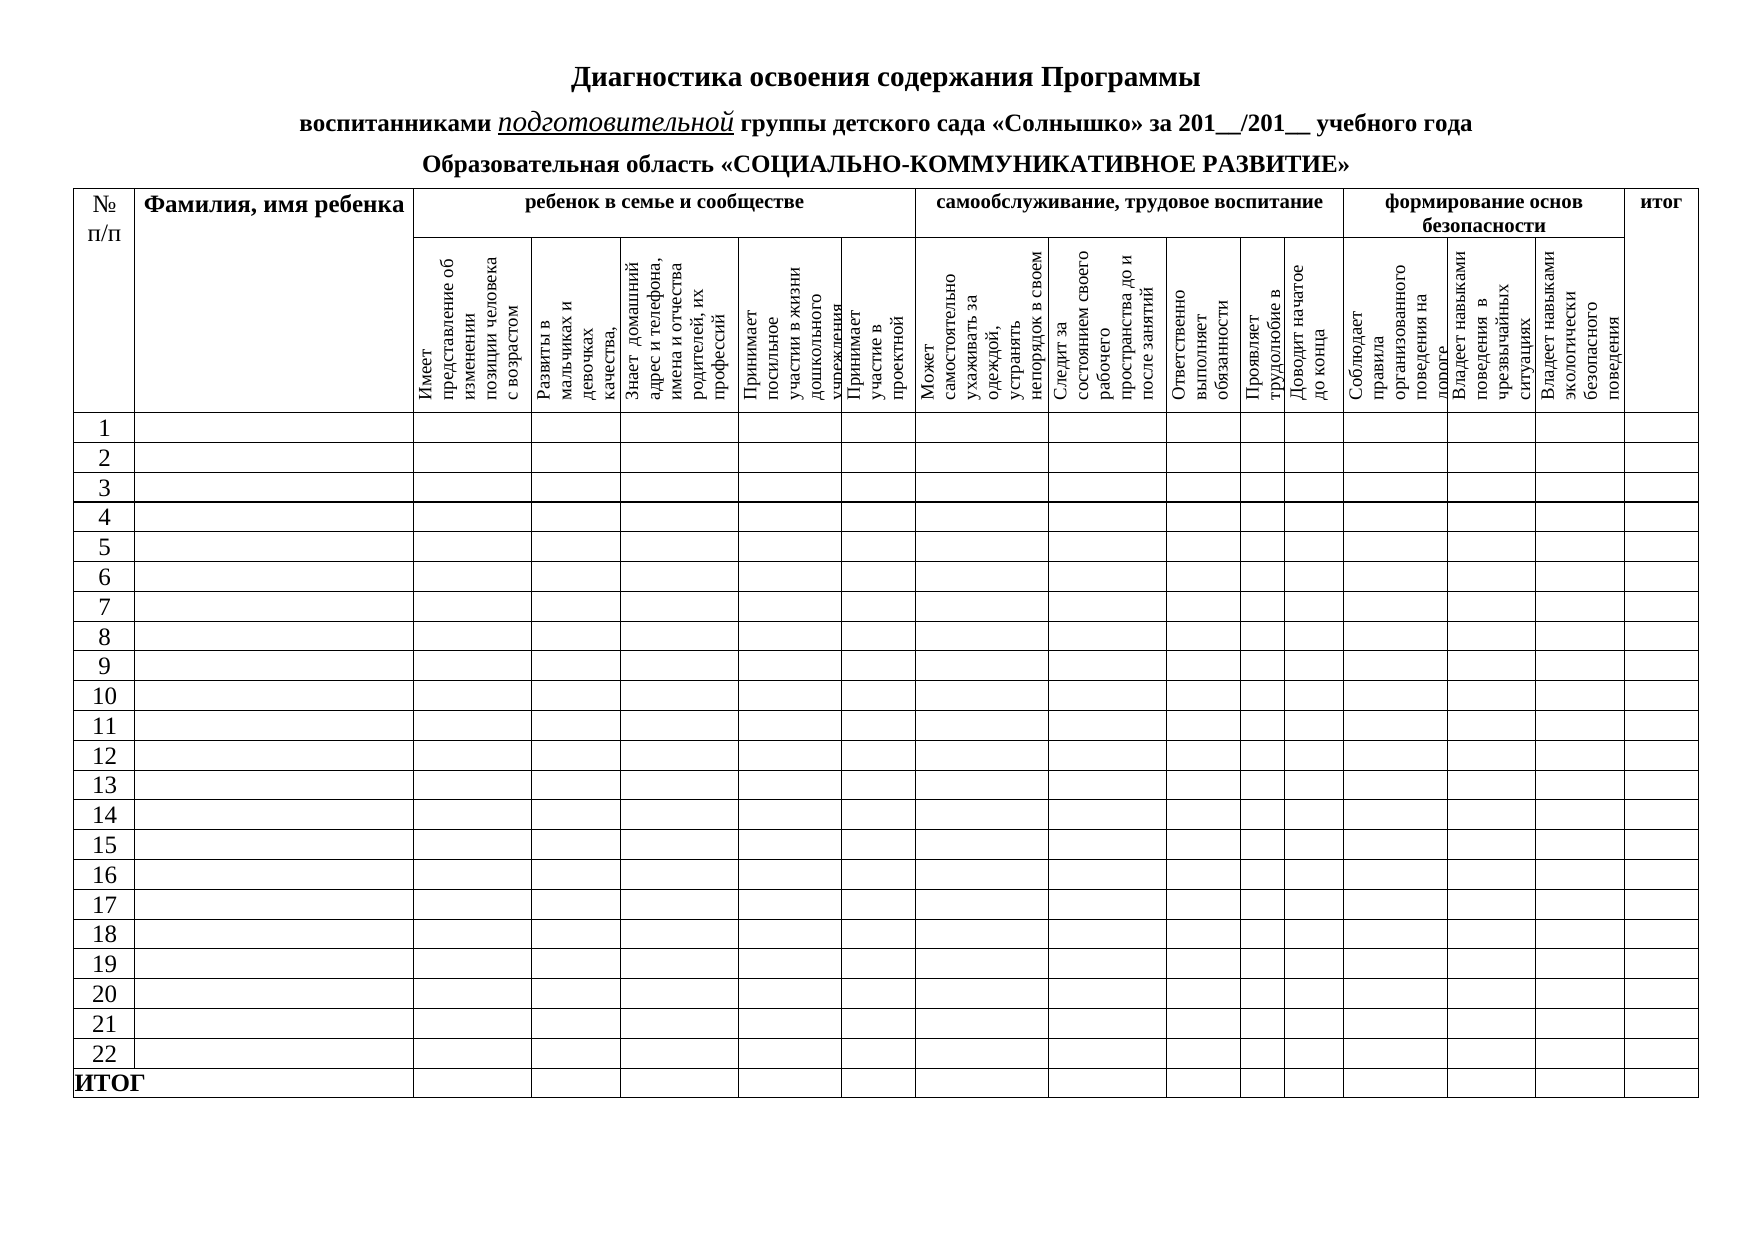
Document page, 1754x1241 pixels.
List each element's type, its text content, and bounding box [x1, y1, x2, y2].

table_cell [532, 920, 620, 948]
table_cell Знает домашний адрес и телефона, имена и отчества родителей, их профессий [621, 238, 738, 412]
table_cell [1536, 1069, 1624, 1097]
table_cell [135, 800, 413, 829]
table_cell [739, 503, 841, 531]
table_cell [621, 1069, 738, 1097]
table_cell [1625, 681, 1698, 710]
table_cell [135, 741, 413, 769]
table_cell [1241, 562, 1284, 591]
table_cell [1448, 920, 1535, 948]
table_cell 19 [74, 949, 134, 978]
table_cell [414, 1009, 531, 1038]
table_cell [532, 503, 620, 531]
table_cell [842, 1039, 915, 1067]
table_cell [1625, 979, 1698, 1008]
table_cell [414, 443, 531, 472]
table_cell [916, 651, 1048, 680]
table_cell [1344, 1069, 1447, 1097]
table_cell [414, 890, 531, 918]
table_cell [532, 979, 620, 1008]
table_cell [1625, 830, 1698, 859]
table_cell [916, 860, 1048, 889]
table_cell [1167, 503, 1240, 531]
table_cell [1625, 443, 1698, 472]
table_cell [1536, 1039, 1624, 1067]
table_cell [1536, 651, 1624, 680]
table_cell [1625, 741, 1698, 769]
table_cell [1536, 920, 1624, 948]
table_cell [1625, 860, 1698, 889]
table_cell [1241, 741, 1284, 769]
table_cell [1285, 592, 1343, 621]
table_cell [532, 443, 620, 472]
table_cell 8 [74, 622, 134, 650]
table_cell [842, 771, 915, 799]
table_cell [1536, 800, 1624, 829]
table_cell [739, 1039, 841, 1067]
table_cell [1344, 830, 1447, 859]
table_cell [414, 1039, 531, 1067]
table_cell [1285, 711, 1343, 740]
table_cell [1285, 741, 1343, 769]
table_cell [916, 1069, 1048, 1097]
table_cell [842, 413, 915, 442]
table_cell [1241, 920, 1284, 948]
table_cell [1049, 711, 1166, 740]
table_cell [1536, 830, 1624, 859]
table_cell [1167, 741, 1240, 769]
table_cell [135, 711, 413, 740]
table_cell [1536, 890, 1624, 918]
table_cell [135, 622, 413, 650]
table_cell [414, 949, 531, 978]
table_cell 10 [74, 681, 134, 710]
table_cell [532, 592, 620, 621]
table_cell [621, 681, 738, 710]
table_cell [1625, 651, 1698, 680]
table_cell [621, 860, 738, 889]
table_cell [1344, 920, 1447, 948]
table_cell [1536, 771, 1624, 799]
table_cell [1285, 681, 1343, 710]
table_cell [842, 741, 915, 769]
table_cell [739, 860, 841, 889]
table_cell [1241, 532, 1284, 561]
table_cell [135, 1039, 413, 1067]
table_cell [842, 860, 915, 889]
table_cell [1167, 1009, 1240, 1038]
table_cell [532, 1009, 620, 1038]
table_cell [414, 651, 531, 680]
table_cell [1049, 771, 1166, 799]
table_cell [135, 949, 413, 978]
table_cell [135, 681, 413, 710]
table_cell [532, 860, 620, 889]
table_cell 12 [74, 741, 134, 769]
table_cell [916, 532, 1048, 561]
table_cell [1049, 622, 1166, 650]
table_cell [739, 741, 841, 769]
table_cell [1344, 800, 1447, 829]
table_cell [1167, 711, 1240, 740]
table_cell [739, 651, 841, 680]
table_cell [414, 473, 531, 501]
table_cell [1536, 592, 1624, 621]
table_cell Принимает участие в проектной деятельности [842, 238, 915, 412]
table_cell [739, 979, 841, 1008]
table_cell [916, 1039, 1048, 1067]
table_cell [1448, 681, 1535, 710]
table_cell [621, 741, 738, 769]
table_cell [621, 651, 738, 680]
table_cell [1285, 503, 1343, 531]
table_cell [621, 443, 738, 472]
table_header самообслуживание, трудовое воспитание [916, 189, 1343, 237]
table_cell Проявляет трудолюбие в работе [1241, 238, 1284, 412]
table_header Фамилия, имя ребенка [135, 189, 413, 412]
table_cell [1344, 681, 1447, 710]
table_cell [1625, 532, 1698, 561]
table_cell 22 [74, 1039, 134, 1067]
table_cell [1448, 711, 1535, 740]
table_cell [1241, 771, 1284, 799]
table_header итог [1625, 189, 1698, 412]
table_cell [916, 503, 1048, 531]
table_cell [532, 473, 620, 501]
table_cell [1448, 1009, 1535, 1038]
table_cell [1241, 651, 1284, 680]
table_cell [621, 622, 738, 650]
table_cell [1448, 562, 1535, 591]
table_cell [135, 413, 413, 442]
table_cell [1049, 443, 1166, 472]
table_cell [1167, 860, 1240, 889]
table_cell [916, 979, 1048, 1008]
table_cell [1448, 949, 1535, 978]
table_cell [1344, 771, 1447, 799]
table_cell [621, 503, 738, 531]
table_cell [1536, 1009, 1624, 1038]
table_cell [916, 890, 1048, 918]
table_cell [1049, 562, 1166, 591]
table_cell [1625, 920, 1698, 948]
table_cell [1049, 681, 1166, 710]
table_cell [739, 1009, 841, 1038]
table_cell [1448, 771, 1535, 799]
table_cell [621, 890, 738, 918]
table_cell [916, 443, 1048, 472]
table_cell [1049, 979, 1166, 1008]
table_cell [1241, 800, 1284, 829]
table_cell [414, 979, 531, 1008]
table_cell [414, 503, 531, 531]
table_cell [1049, 949, 1166, 978]
table_cell [1285, 860, 1343, 889]
table_cell [1167, 622, 1240, 650]
table_cell [621, 800, 738, 829]
table_cell [414, 562, 531, 591]
table_cell 16 [74, 860, 134, 889]
table_cell [1167, 681, 1240, 710]
table_cell [135, 532, 413, 561]
table_cell [916, 800, 1048, 829]
table_cell [532, 562, 620, 591]
table_cell [135, 473, 413, 501]
table_cell [532, 1039, 620, 1067]
table_cell 11 [74, 711, 134, 740]
table_cell [414, 681, 531, 710]
table_cell [1344, 562, 1447, 591]
table_header формирование основ безопасности [1344, 189, 1624, 237]
table_cell [1344, 622, 1447, 650]
table_cell [1344, 890, 1447, 918]
table_cell ИТОГ [74, 1069, 413, 1097]
table_cell [1536, 622, 1624, 650]
table_cell [739, 622, 841, 650]
table_cell [1049, 651, 1166, 680]
table_cell [1049, 473, 1166, 501]
table_cell [414, 860, 531, 889]
table_cell [135, 443, 413, 472]
table_cell [842, 681, 915, 710]
table_cell [532, 741, 620, 769]
table_cell [739, 890, 841, 918]
table_cell Владеет навыками экологически безопасного поведения [1536, 238, 1624, 412]
table_cell [621, 473, 738, 501]
table_cell [135, 651, 413, 680]
table_cell 6 [74, 562, 134, 591]
table_cell [1167, 413, 1240, 442]
table_cell [1448, 473, 1535, 501]
table_cell 15 [74, 830, 134, 859]
table_cell [1241, 860, 1284, 889]
table_cell [532, 949, 620, 978]
table_cell [1285, 800, 1343, 829]
table_cell [1448, 503, 1535, 531]
table_cell [1344, 860, 1447, 889]
table_cell [1536, 949, 1624, 978]
table_cell [1448, 741, 1535, 769]
table_cell [621, 413, 738, 442]
table_cell [1536, 681, 1624, 710]
table_cell [739, 830, 841, 859]
table_cell 13 [74, 771, 134, 799]
table_cell [739, 800, 841, 829]
table_cell [1344, 1039, 1447, 1067]
table_cell [135, 503, 413, 531]
table_cell [842, 830, 915, 859]
table_cell [739, 681, 841, 710]
table_cell [1536, 443, 1624, 472]
table_cell [135, 920, 413, 948]
table_cell [1536, 413, 1624, 442]
table_cell [1167, 1039, 1240, 1067]
table_cell [1448, 860, 1535, 889]
table_cell [1167, 771, 1240, 799]
table_cell [414, 711, 531, 740]
table_cell [1344, 592, 1447, 621]
list Образовательная область «СОЦИАЛЬНО-КОММУНИКАТИВНОЕ РАЗВИТИЕ» [74, 149, 1698, 177]
table_cell [1167, 949, 1240, 978]
table_cell [1049, 890, 1166, 918]
table_cell [414, 920, 531, 948]
table_cell [1625, 1009, 1698, 1038]
table_cell [1344, 979, 1447, 1008]
table_cell [1285, 562, 1343, 591]
table_cell [1241, 622, 1284, 650]
table_cell [1344, 1009, 1447, 1038]
table_cell [1448, 800, 1535, 829]
table_cell [1344, 473, 1447, 501]
table_cell [1536, 860, 1624, 889]
text Диагностика освоения содержания Программы [74, 59, 1698, 93]
table_cell [842, 920, 915, 948]
table_cell [916, 920, 1048, 948]
table_cell [1167, 830, 1240, 859]
table_cell 3 [74, 473, 134, 501]
table_cell Принимает посильное участии в жизни дошкольного учреждения [739, 238, 841, 412]
table_cell [135, 1009, 413, 1038]
table_cell [1241, 711, 1284, 740]
table_cell [916, 771, 1048, 799]
table_cell [1241, 979, 1284, 1008]
table_cell [532, 771, 620, 799]
table_cell [1167, 890, 1240, 918]
table_cell [1285, 920, 1343, 948]
table_cell [1241, 830, 1284, 859]
table_cell [842, 532, 915, 561]
table_cell [1167, 651, 1240, 680]
table_cell [135, 562, 413, 591]
table_cell [1285, 651, 1343, 680]
table_cell [916, 562, 1048, 591]
table_cell [414, 413, 531, 442]
table_cell 4 [74, 503, 134, 531]
table_cell [916, 741, 1048, 769]
table_cell [414, 830, 531, 859]
table_cell [1625, 562, 1698, 591]
table_cell [842, 1069, 915, 1097]
table_cell [414, 1069, 531, 1097]
table_cell 5 [74, 532, 134, 561]
table_cell [916, 681, 1048, 710]
table_cell [1285, 622, 1343, 650]
table_cell [1241, 503, 1284, 531]
table_cell [739, 592, 841, 621]
table_cell [414, 800, 531, 829]
table_cell [1448, 592, 1535, 621]
table_cell [135, 830, 413, 859]
table_cell [916, 622, 1048, 650]
table_cell [1285, 1039, 1343, 1067]
table_cell [1285, 413, 1343, 442]
table_cell [842, 622, 915, 650]
table_cell [1625, 473, 1698, 501]
table_cell [842, 890, 915, 918]
table_cell [739, 949, 841, 978]
table_cell [842, 1009, 915, 1038]
table_cell [1344, 741, 1447, 769]
table_cell [1448, 1069, 1535, 1097]
table_cell [621, 1009, 738, 1038]
table_cell [739, 413, 841, 442]
table_cell [842, 592, 915, 621]
table_cell 2 [74, 443, 134, 472]
table_cell [1049, 860, 1166, 889]
table_cell [1049, 1009, 1166, 1038]
table_cell [739, 771, 841, 799]
table_cell [1285, 1009, 1343, 1038]
table_cell [1344, 711, 1447, 740]
table_cell [916, 1009, 1048, 1038]
table_cell [1625, 800, 1698, 829]
table_cell [1536, 532, 1624, 561]
table_cell Развиты в мальчиках и девочках качества, свойственные их полу [532, 238, 620, 412]
table_cell [1285, 473, 1343, 501]
table_cell [842, 473, 915, 501]
table_cell [1167, 979, 1240, 1008]
table_cell [532, 532, 620, 561]
table_cell [739, 562, 841, 591]
table_cell [414, 741, 531, 769]
table_cell [842, 651, 915, 680]
table_cell [1241, 413, 1284, 442]
table_cell [1448, 651, 1535, 680]
table_cell [1285, 890, 1343, 918]
table_cell [1049, 532, 1166, 561]
table_cell [1536, 979, 1624, 1008]
table_cell [1241, 890, 1284, 918]
table_cell [1241, 1039, 1284, 1067]
table_cell [414, 592, 531, 621]
table_cell [1241, 592, 1284, 621]
table_cell [1241, 681, 1284, 710]
table_cell [916, 711, 1048, 740]
table_cell [916, 592, 1048, 621]
table_cell [1448, 890, 1535, 918]
table_cell [532, 890, 620, 918]
table_cell [1625, 592, 1698, 621]
table_cell [1536, 503, 1624, 531]
table_cell [842, 979, 915, 1008]
table_cell [1448, 413, 1535, 442]
table_cell [1049, 800, 1166, 829]
table_cell [621, 711, 738, 740]
table_cell [621, 979, 738, 1008]
table_cell [532, 681, 620, 710]
table_cell [1536, 711, 1624, 740]
table_cell [1049, 830, 1166, 859]
table_cell [1049, 1039, 1166, 1067]
table_cell [621, 592, 738, 621]
table_header ребенок в семье и сообществе [414, 189, 915, 237]
table_cell [621, 771, 738, 799]
table_cell [621, 949, 738, 978]
table_cell [1241, 473, 1284, 501]
table_cell [1049, 1069, 1166, 1097]
table_cell [621, 532, 738, 561]
table_cell [916, 949, 1048, 978]
table_cell [1344, 949, 1447, 978]
table_cell [1241, 1069, 1284, 1097]
table_cell [532, 830, 620, 859]
table_cell [1448, 532, 1535, 561]
table_cell [1049, 413, 1166, 442]
table_cell [1625, 949, 1698, 978]
table_cell [739, 711, 841, 740]
table_cell [414, 622, 531, 650]
table_cell Ответственно выполняет обязанности дежурного [1167, 238, 1240, 412]
table_cell [1448, 830, 1535, 859]
table_cell [842, 503, 915, 531]
table_cell [1049, 503, 1166, 531]
table_cell [842, 443, 915, 472]
table_cell [621, 830, 738, 859]
table_cell [1167, 473, 1240, 501]
table_cell [739, 532, 841, 561]
table_cell [1167, 443, 1240, 472]
table_cell [739, 1069, 841, 1097]
table_cell [1448, 443, 1535, 472]
table_cell [1344, 532, 1447, 561]
table_cell [1344, 503, 1447, 531]
table_cell [532, 413, 620, 442]
table_cell [1241, 949, 1284, 978]
table_cell 17 [74, 890, 134, 918]
table_cell [135, 890, 413, 918]
table_cell [532, 1069, 620, 1097]
table_cell [1167, 592, 1240, 621]
table_cell [532, 622, 620, 650]
table_cell [414, 532, 531, 561]
table_cell [1625, 771, 1698, 799]
table_cell [1167, 532, 1240, 561]
table_cell [135, 592, 413, 621]
table_cell [1625, 890, 1698, 918]
table_cell [1049, 741, 1166, 769]
table_cell [1285, 532, 1343, 561]
table_cell [1625, 711, 1698, 740]
table_cell 1 [74, 413, 134, 442]
table_cell [1344, 413, 1447, 442]
table_cell [842, 562, 915, 591]
table_cell [1448, 622, 1535, 650]
table_cell Доводит начатое до конца [1285, 238, 1343, 412]
table_cell [1625, 622, 1698, 650]
table_cell Может самостоятельно ухаживать за одеждой, устранять непорядок в своем внешнем виде [916, 238, 1048, 412]
table_cell [135, 979, 413, 1008]
table_cell 20 [74, 979, 134, 1008]
table_cell [1167, 562, 1240, 591]
table_cell 21 [74, 1009, 134, 1038]
table_cell [916, 830, 1048, 859]
table_cell [532, 800, 620, 829]
table_cell [621, 562, 738, 591]
table_cell Владеет навыками поведения в чрезвычайных ситуациях [1448, 238, 1535, 412]
table_cell [1285, 443, 1343, 472]
table_cell [1344, 651, 1447, 680]
table_cell [1285, 949, 1343, 978]
table_cell [1285, 979, 1343, 1008]
table_cell [1167, 920, 1240, 948]
table_cell [1625, 1039, 1698, 1067]
table_cell [1049, 592, 1166, 621]
text воспитанниками подготовительной группы детского сада «Солнышко» за 201__/201__ учебного года [74, 104, 1698, 137]
table_cell [532, 711, 620, 740]
table_cell [1285, 830, 1343, 859]
table_cell Соблюдает правила организованного поведения на дороге [1344, 238, 1447, 412]
table_cell [739, 473, 841, 501]
table_cell 7 [74, 592, 134, 621]
table_cell [1625, 1069, 1698, 1097]
table_cell 14 [74, 800, 134, 829]
table_cell [1536, 741, 1624, 769]
table_header № п/п [74, 189, 134, 412]
table_cell [621, 920, 738, 948]
table_cell [532, 651, 620, 680]
table_cell [1344, 443, 1447, 472]
table_cell [1285, 771, 1343, 799]
table_cell [1167, 800, 1240, 829]
table_cell [739, 443, 841, 472]
table_cell [621, 1039, 738, 1067]
table_cell 9 [74, 651, 134, 680]
table_cell [1625, 503, 1698, 531]
table_cell [1536, 473, 1624, 501]
table_cell [135, 860, 413, 889]
table_cell 18 [74, 920, 134, 948]
table_cell [135, 771, 413, 799]
table_cell [1241, 1009, 1284, 1038]
table_cell [1167, 1069, 1240, 1097]
table_cell [414, 771, 531, 799]
table_cell [916, 473, 1048, 501]
table_cell [1049, 920, 1166, 948]
table_cell [842, 711, 915, 740]
table_cell [739, 920, 841, 948]
table_cell [1625, 413, 1698, 442]
table_cell [1536, 562, 1624, 591]
table_cell [916, 413, 1048, 442]
table_cell Имеет представление об изменении позиции человека с возрастом [414, 238, 531, 412]
table_cell [842, 949, 915, 978]
table_cell [1448, 979, 1535, 1008]
table_cell [1448, 1039, 1535, 1067]
table_cell Следит за состоянием своего рабочего пространства до и после занятий [1049, 238, 1166, 412]
table_cell [1241, 443, 1284, 472]
table_cell [842, 800, 915, 829]
table_cell [1285, 1069, 1343, 1097]
